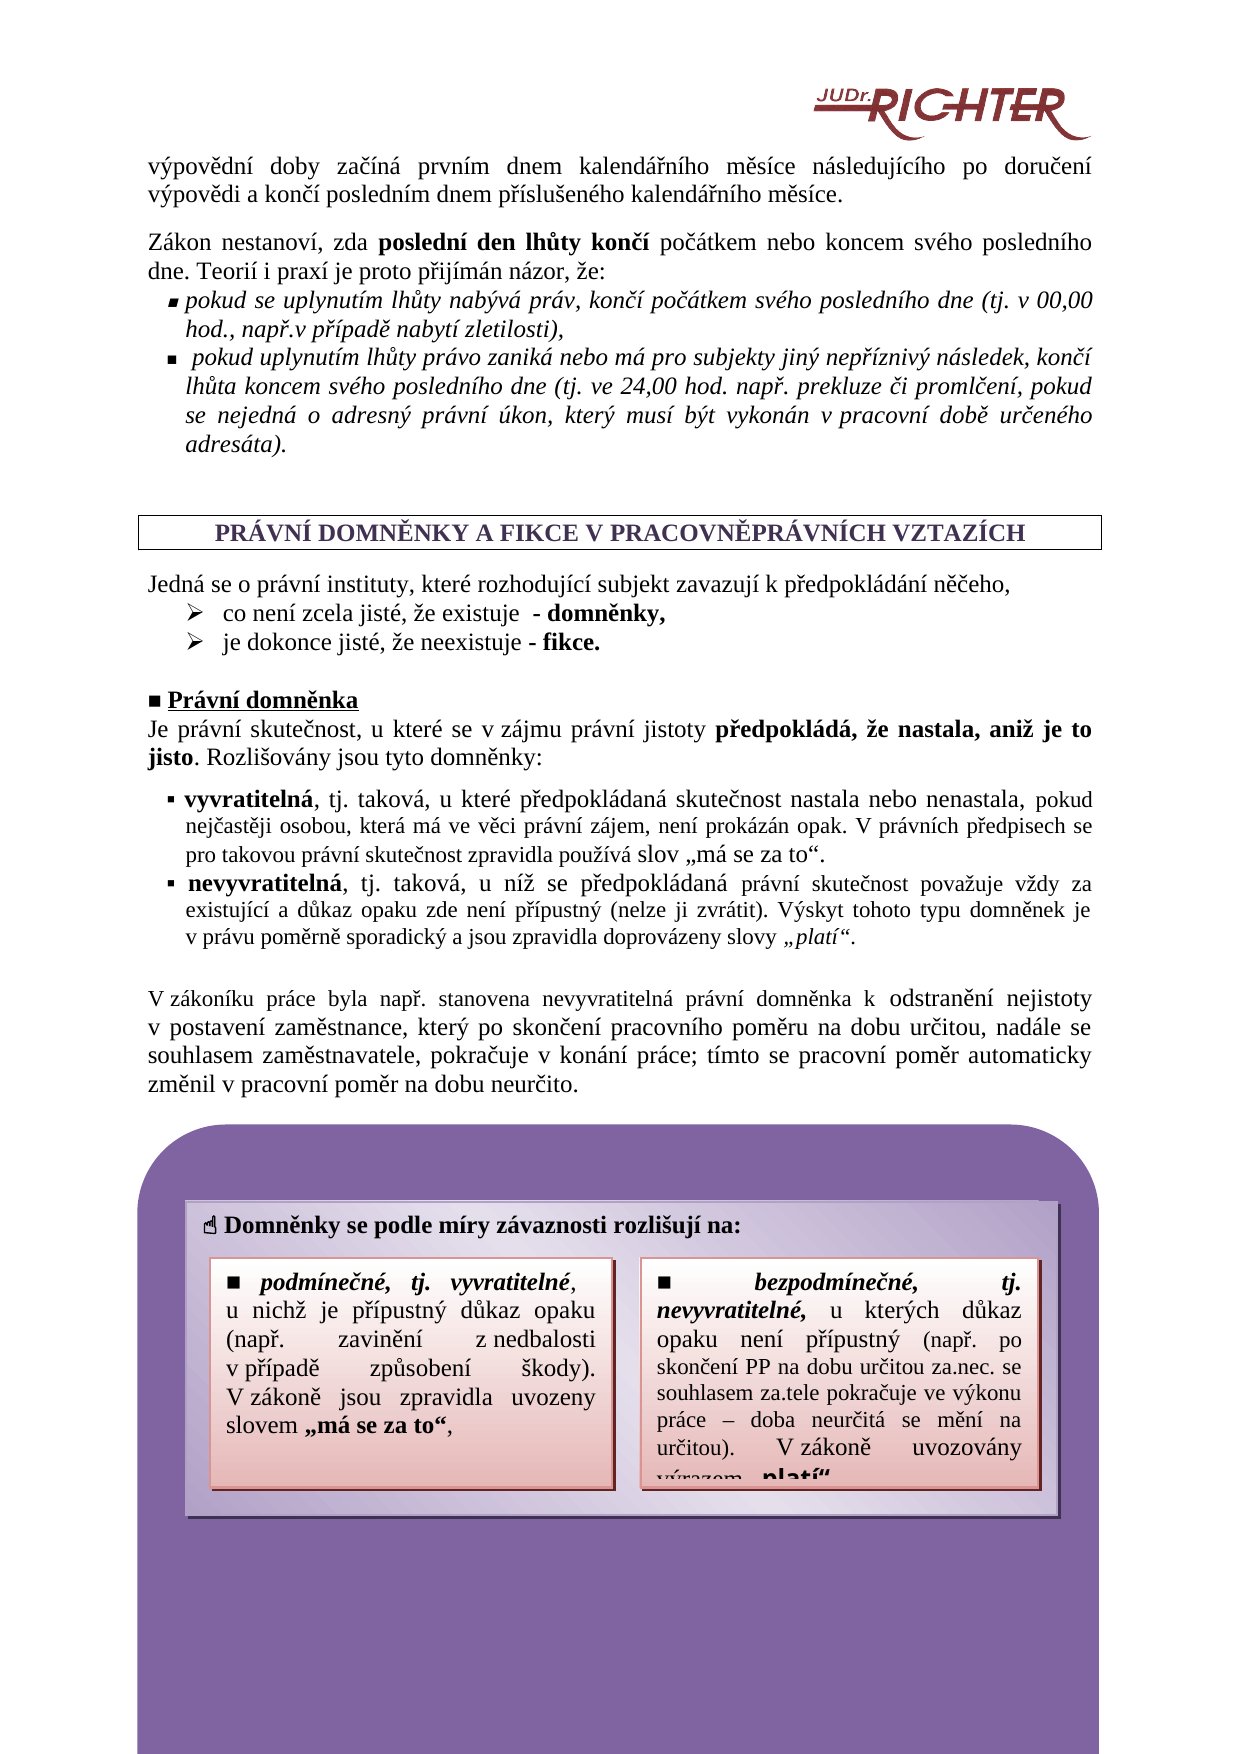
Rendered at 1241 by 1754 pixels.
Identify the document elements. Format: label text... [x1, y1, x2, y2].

text ▪ nevyvratitelná, tj. taková, u níž se předpokládaná právní skutečnost považuje vždy za existující a důkaz opaku zde není přípustný (nelze ji zvrátit). Výskyt tohoto typu domněnek je v právu poměrně sporadický a jsou zpravidla doprovázeny slovy „platí“. [166, 868, 1093, 949]
text PRÁVNÍ DOMNĚNKY A FIKCE V PRACOVNĚPRÁVNÍCH VZTAZÍCH [139, 516, 1101, 549]
text Zákon nestanoví, zda poslední den lhůty končí počátkem nebo koncem svého posledního dne. Teorií i praxí je proto přijímán názor, že: [148, 227, 1093, 285]
text ▪ vyvratitelná, tj. taková, u které předpokládaná skutečnost nastala nebo nenastala, pokud nejčastěji osobou, která má ve věci právní zájem, není prokázán opak. V právních předpisech se pro takovou právní skutečnost zpravidla používá slov „má se za to“. [166, 784, 1093, 868]
list je dokonce jisté, že neexistuje - fikce. [185, 627, 1093, 656]
text ■ Právní domněnka [148, 685, 1093, 714]
text Jedná se o právní instituty, které rozhodující subjekt zavazují k předpokládání něčeho, [148, 569, 1093, 598]
picture [813, 84, 1093, 141]
list pokud se uplynutím lhůty nabývá práv, končí počátkem svého posledního dne (tj. v 00,00 hod., např.v případě nabytí zletilosti), [166, 285, 1093, 342]
text V zákoníku práce byla např. stanovena nevyvratitelná právní domněnka k odstranění nejistoty v postavení zaměstnance, který po skončení pracovního poměru na dobu určitou, nadále se souhlasem zaměstnavatele, pokračuje v konání práce; tímto se pracovní poměr automaticky změnil v pracovní poměr na dobu neurčito. [148, 983, 1093, 1098]
text Je právní skutečnost, u které se v zájmu právní jistoty předpokládá, že nastala, aniž je to jisto. Rozlišovány jsou tyto domněnky: [148, 714, 1093, 771]
list co není zcela jisté, že existuje - domněnky, [185, 598, 1093, 627]
list pokud uplynutím lhůty právo zaniká nebo má pro subjekty jiný nepříznivý následek, končí lhůta koncem svého posledního dne (tj. ve 24,00 hod. např. prekluze či promlčení, pokud se nejedná o adresný právní úkon, který musí být vykonán v pracovní době určeného adresáta). [166, 342, 1093, 457]
